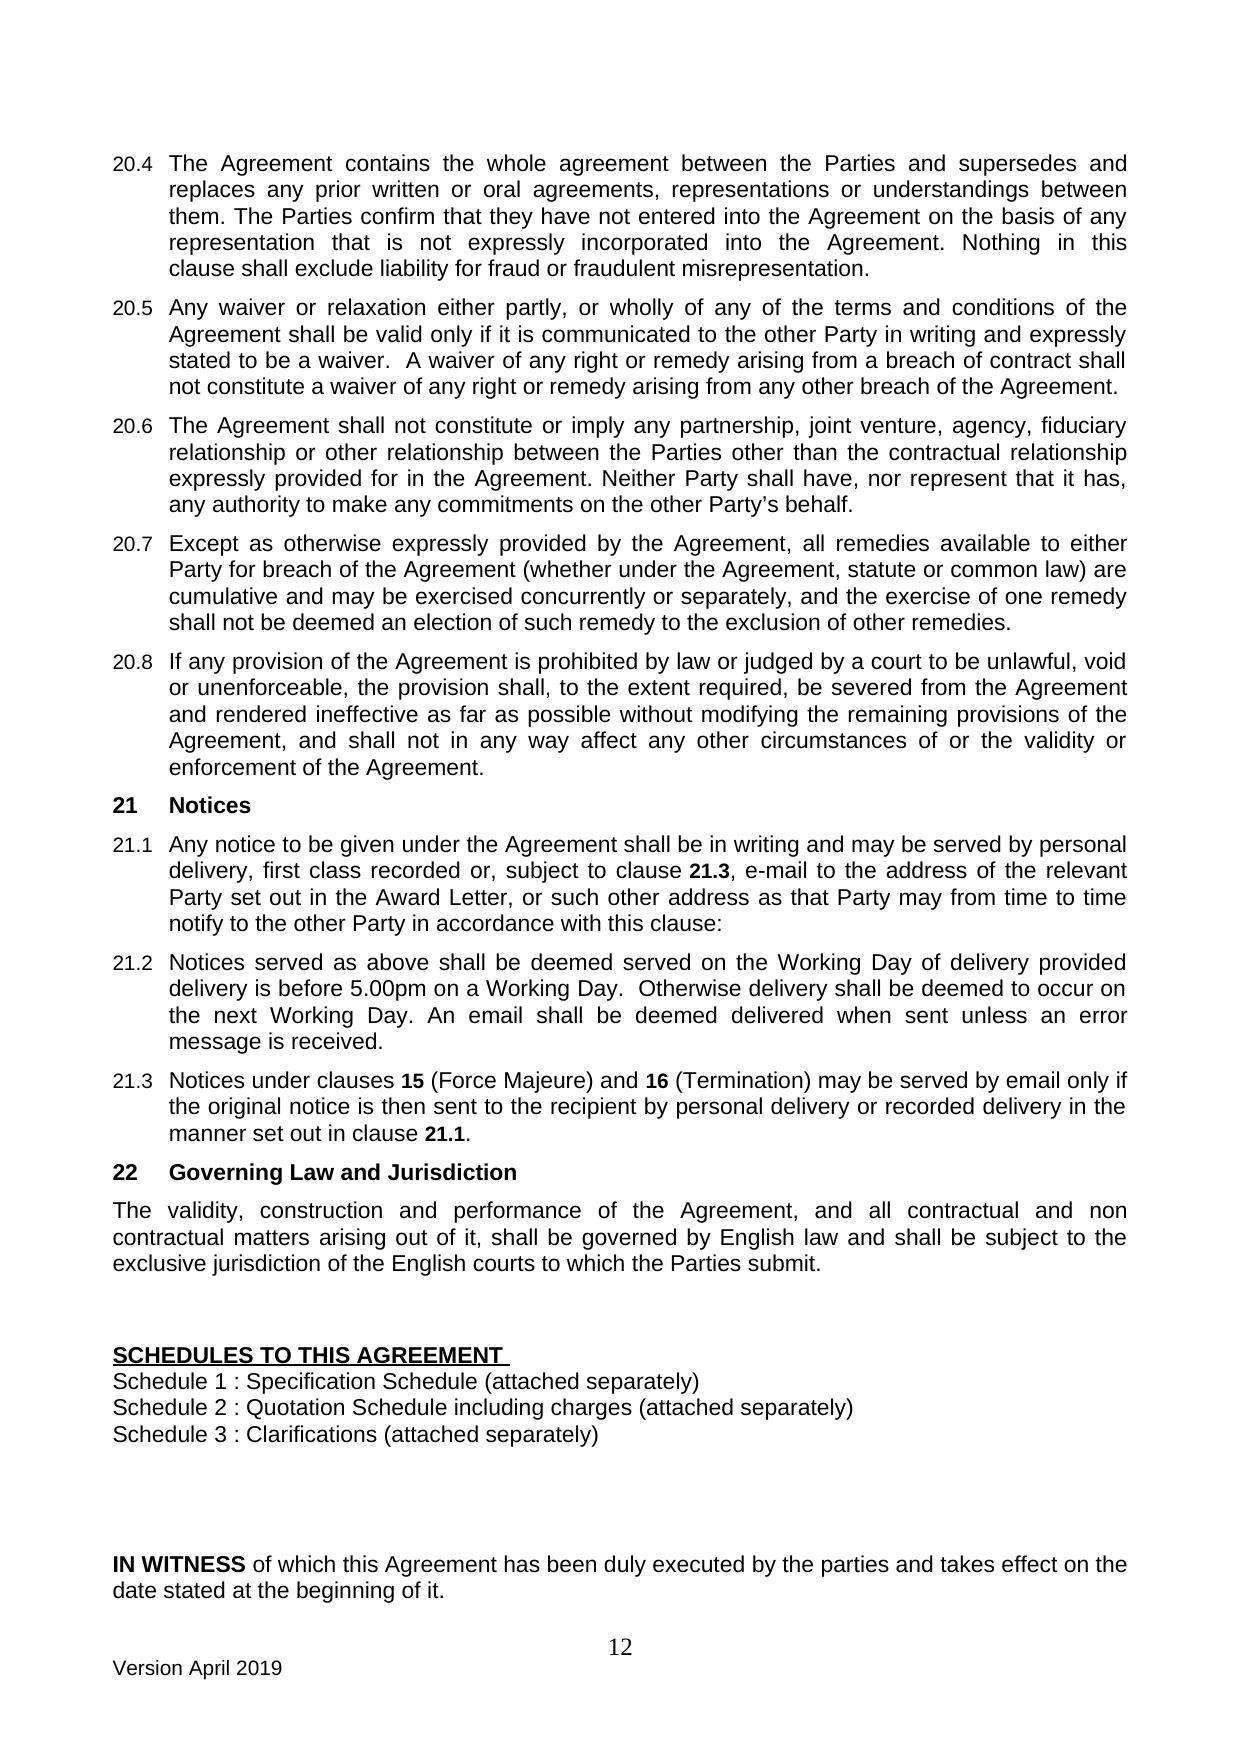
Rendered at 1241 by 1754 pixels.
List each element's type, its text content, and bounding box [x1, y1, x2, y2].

subtitle Except as otherwise expressly provided by the Agreement, all remedies available to either Party for breach of the Agreement (whether under the Agreement, statute or common law) are cumulative and may be exercised concurrently or separately, and the exercise of one remedy shall not be deemed an election of such remedy to the exclusion of other remedies. [112, 530, 1128, 636]
subtitle If any provision of the Agreement is prohibited by law or judged by a court to be unlawful, void or unenforceable, the provision shall, to the extent required, be severed from the Agreement and rendered ineffective as far as possible without modifying the remaining provisions of the Agreement, and shall not in any way affect any other circumstances of or the validity or enforcement of the Agreement. [112, 648, 1128, 780]
subtitle Notices served as above shall be deemed served on the Working Day of delivery provided delivery is before 5.00pm on a Working Day. Otherwise delivery shall be deemed to occur on the next Working Day. An email shall be deemed delivered when sent unless an error message is received. [112, 949, 1128, 1054]
subtitle The Agreement contains the whole agreement between the Parties and supersedes and replaces any prior written or oral agreements, representations or understandings between them. The Parties confirm that they have not entered into the Agreement on the basis of any representation that is not expressly incorporated into the Agreement. Nothing in this clause shall exclude liability for fraud or fraudulent misrepresentation. [112, 150, 1128, 282]
subtitle Any waiver or relaxation either partly, or wholly of any of the terms and conditions of the Agreement shall be valid only if it is communicated to the other Party in writing and expressly stated to be a waiver. A waiver of any right or remedy arising from a breach of contract shall not constitute a waiver of any right or remedy arising from any other breach of the Agreement. [112, 294, 1128, 400]
text Schedule 2 : Quotation Schedule including charges (attached separately) [112, 1394, 1128, 1421]
text Schedule 3 : Clarifications (attached separately) [112, 1421, 1128, 1447]
subtitle The validity, construction and performance of the Agreement, and all contractual and non contractual matters arising out of it, shall be governed by English law and shall be subject to the exclusive jurisdiction of the English courts to which the Parties submit. [112, 1197, 1128, 1276]
subtitle Governing Law and Jurisdiction [112, 1158, 1128, 1185]
text Schedule 1 : Specification Schedule (attached separately) [112, 1368, 1128, 1394]
subtitle Notices [112, 792, 1128, 819]
subtitle The Agreement shall not constitute or imply any partnership, joint venture, agency, fiduciary relationship or other relationship between the Parties other than the contractual relationship expressly provided for in the Agreement. Neither Party shall have, nor represent that it has, any authority to make any commitments on the other Party’s behalf. [112, 412, 1128, 518]
text IN WITNESS of which this Agreement has been duly executed by the parties and takes effect on the date stated at the beginning of it. [112, 1551, 1128, 1604]
text SCHEDULES TO THIS AGREEMENT [112, 1342, 1128, 1368]
subtitle Any notice to be given under the Agreement shall be in writing and may be served by personal delivery, first class recorded or, subject to clause 21.3, e-mail to the address of the relevant Party set out in the Award Letter, or such other address as that Party may from time to time notify to the other Party in accordance with this clause: [112, 831, 1128, 937]
subtitle Notices under clauses 15 (Force Majeure) and 16 (Termination) may be served by email only if the original notice is then sent to the recipient by personal delivery or recorded delivery in the manner set out in clause 21.1. [112, 1067, 1128, 1146]
